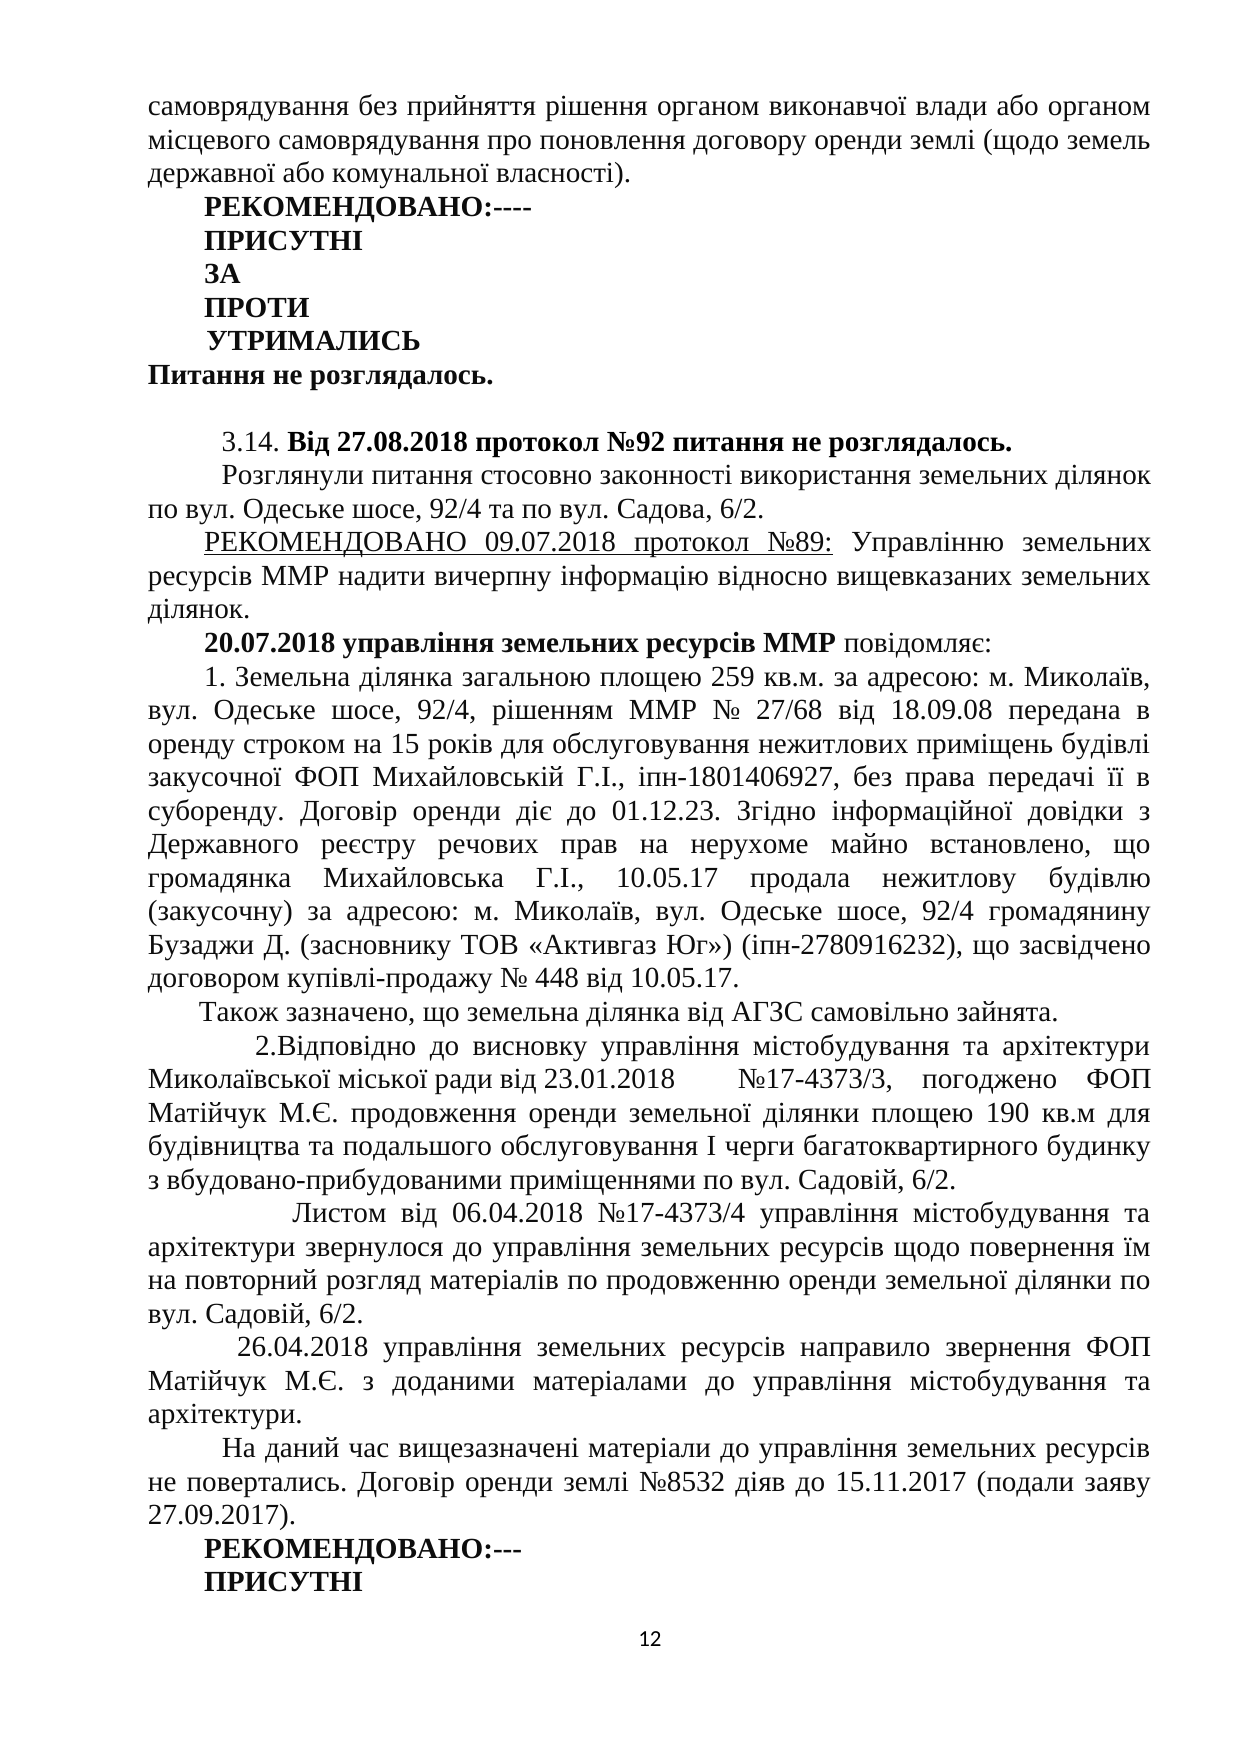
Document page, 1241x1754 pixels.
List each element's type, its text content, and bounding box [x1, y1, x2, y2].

text 26.04.2018 управління земельних ресурсів направило звернення ФОП Матійчук М.Є. з доданими матеріалами до управління містобудування та архітектури. [148, 1329, 1152, 1430]
text ПРИСУТНІ [148, 1564, 1152, 1598]
text РЕКОМЕНДОВАНО:--- [148, 1531, 1152, 1564]
text 2.Відповідно до висновку управління містобудування та архітектури Миколаївської міської ради від 23.01.2018 №17-4373/3, погоджено ФОП Матійчук М.Є. продовження оренди земельної ділянки площею 190 кв.м для будівництва та подальшого обслуговування І черги багатоквартирного будинку з вбудовано-прибудованими приміщеннями по вул. Садовій, 6/2. [148, 1028, 1152, 1195]
text УТРИМАЛИСЬ [148, 323, 1152, 357]
text Листом від 06.04.2018 №17-4373/4 управління містобудування та архітектури звернулося до управління земельних ресурсів щодо повернення їм на повторний розгляд матеріалів по продовженню оренди земельної ділянки по вул. Садовій, 6/2. [148, 1195, 1152, 1329]
text Також зазначено, що земельна ділянка від АГЗС самовільно зайнята. [148, 994, 1152, 1028]
text Питання не розглядалось. [148, 357, 1152, 390]
text На даний час вищезазначені матеріали до управління земельних ресурсів не повертались. Договір оренди землі №8532 діяв до 15.11.2017 (подали заяву 27.09.2017). [148, 1430, 1152, 1531]
text Розглянули питання стосовно законності використання земельних ділянок по вул. Одеське шосе, 92/4 та по вул. Садова, 6/2. [148, 457, 1152, 524]
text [148, 88, 1152, 189]
text 3.14. Від 27.08.2018 протокол №92 питання не розглядалось. [148, 424, 1152, 457]
text ПРОТИ [148, 290, 1152, 323]
text ЗА [148, 256, 1152, 290]
text 20.07.2018 управління земельних ресурсів ММР повідомляє: [148, 625, 1152, 659]
text 1. Земельна ділянка загальною площею 259 кв.м. за адресою: м. Миколаїв, вул. Одеське шосе, 92/4, рішенням ММР № 27/68 від 18.09.08 передана в оренду строком на 15 років для обслуговування нежитлових приміщень будівлі закусочної ФОП Михайловській Г.І., іпн-1801406927, без права передачі її в суборенду. Договір оренди діє до 01.12.23. Згідно інформаційної довідки з Державного реєстру речових прав на нерухоме майно встановлено, що громадянка Михайловська Г.І., 10.05.17 продала нежитлову будівлю (закусочну) за адресою: м. Миколаїв, вул. Одеське шосе, 92/4 громадянину Бузаджи Д. (засновнику ТОВ «Активгаз Юг») (іпн-2780916232), що засвідчено договором купівлі-продажу № 448 від 10.05.17. [148, 659, 1152, 994]
text ПРИСУТНІ [148, 223, 1152, 256]
text РЕКОМЕНДОВАНО:---- [148, 189, 1152, 223]
text РЕКОМЕНДОВАНО 09.07.2018 протокол №89: Управлінню земельних ресурсів ММР надити вичерпну інформацію відносно вищевказаних земельних ділянок. [148, 524, 1152, 625]
